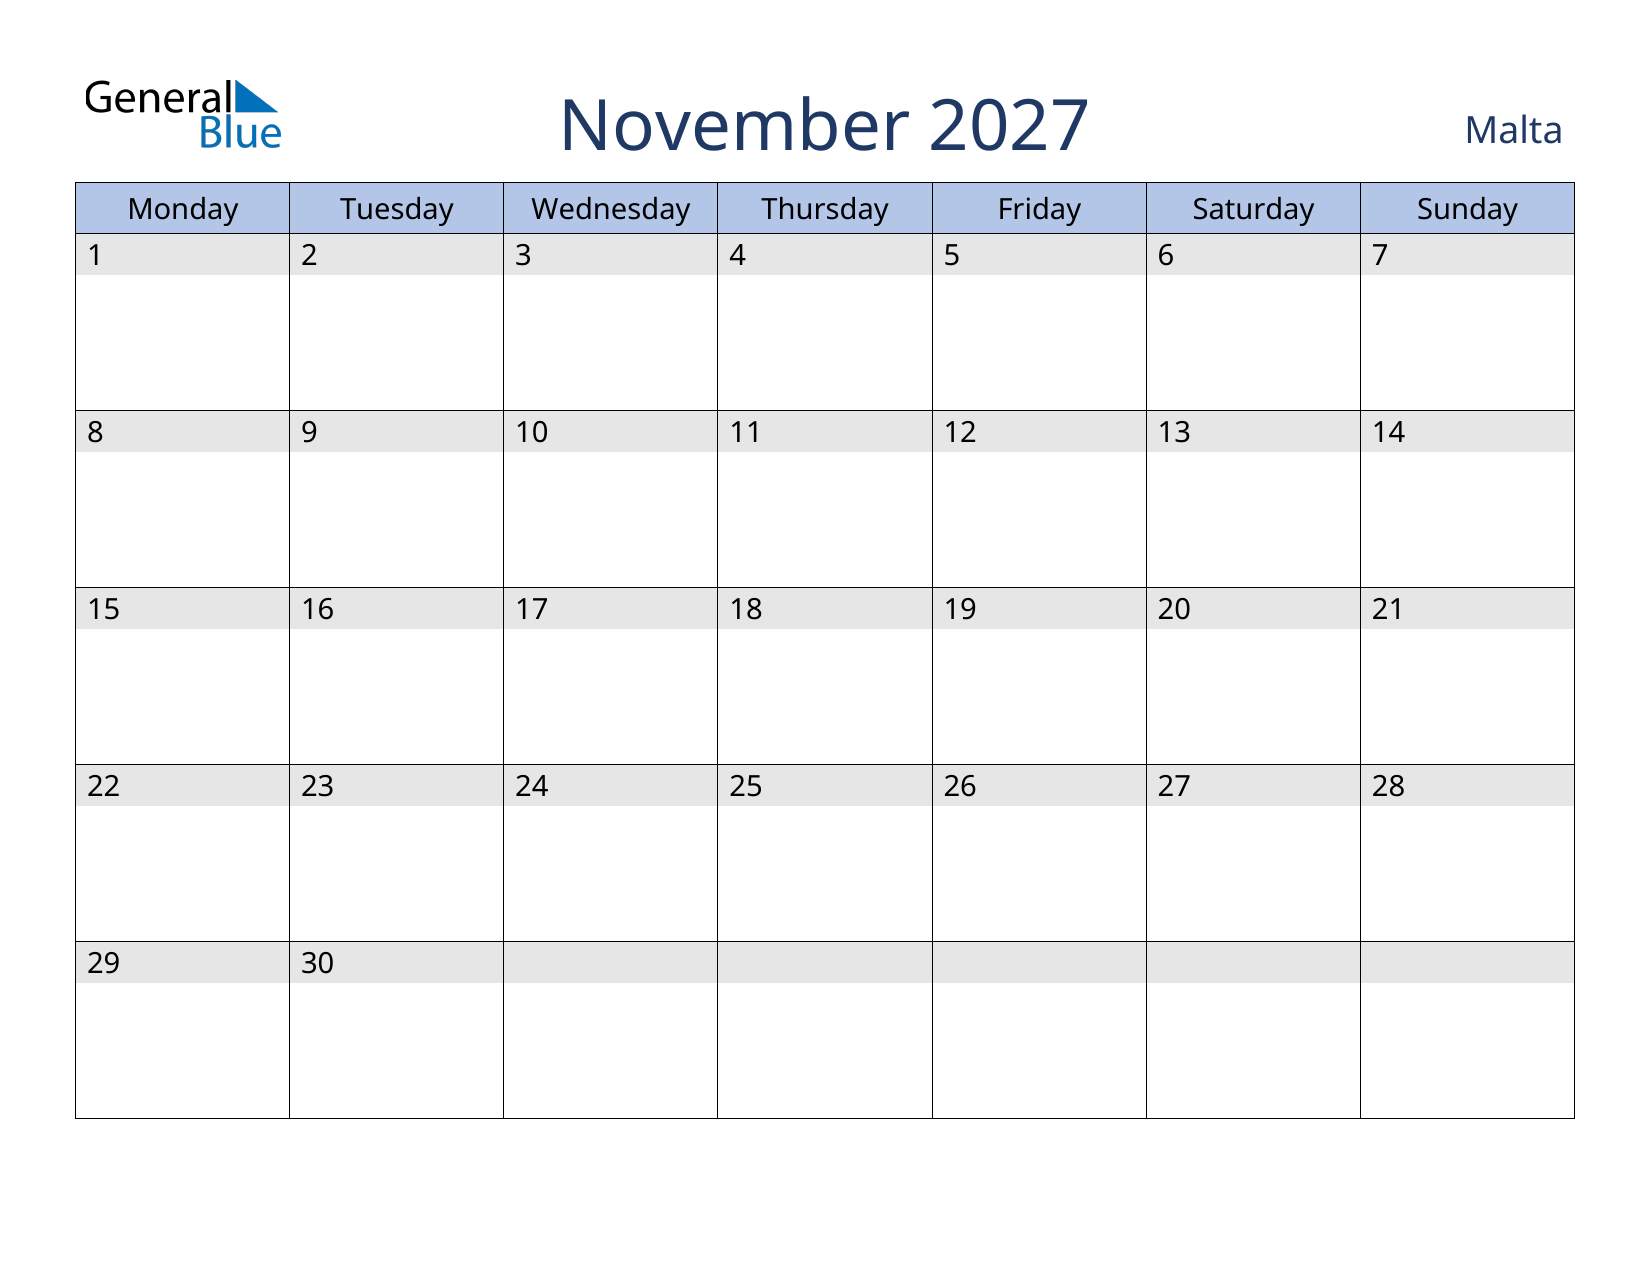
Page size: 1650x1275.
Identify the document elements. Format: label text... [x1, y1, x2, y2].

table_cell Wednesday [504, 183, 717, 233]
table_cell Friday [933, 183, 1146, 233]
table_cell [1147, 629, 1360, 764]
table_cell 11 [718, 411, 932, 452]
table_cell [76, 275, 289, 410]
table_cell 19 [933, 588, 1146, 629]
table_cell 15 [76, 588, 289, 629]
table_cell [1147, 806, 1360, 941]
table_cell [1147, 452, 1360, 587]
table_cell [718, 942, 932, 983]
table_cell [1147, 275, 1360, 410]
table_cell 9 [290, 411, 503, 452]
table_cell [290, 806, 503, 941]
table_cell [504, 806, 717, 941]
table_cell 20 [1147, 588, 1360, 629]
table_cell [290, 275, 503, 410]
table_cell 23 [290, 765, 503, 806]
table_cell [1361, 452, 1574, 587]
table_cell [290, 452, 503, 587]
table_cell 17 [504, 588, 717, 629]
table_cell [933, 275, 1146, 410]
table_cell 22 [76, 765, 289, 806]
table_cell [933, 942, 1146, 983]
table_cell Tuesday [290, 183, 503, 233]
table_header Malta [1146, 75, 1574, 182]
table_cell [1147, 983, 1360, 1118]
table_cell Thursday [718, 183, 932, 233]
table_cell 18 [718, 588, 932, 629]
table_cell 26 [933, 765, 1146, 806]
table_cell 1 [76, 234, 289, 275]
table_cell [1361, 942, 1574, 983]
table_cell 5 [933, 234, 1146, 275]
table_cell 3 [504, 234, 717, 275]
table_cell 14 [1361, 411, 1574, 452]
table_cell [504, 452, 717, 587]
table_cell [933, 629, 1146, 764]
table_cell 8 [76, 411, 289, 452]
table_cell [76, 806, 289, 941]
table_cell [1361, 275, 1574, 410]
table_cell [290, 983, 503, 1118]
table_cell [1147, 942, 1360, 983]
table_cell 21 [1361, 588, 1574, 629]
table_cell 2 [290, 234, 503, 275]
table_cell Saturday [1147, 183, 1360, 233]
table_cell [718, 983, 932, 1118]
table_cell [1361, 983, 1574, 1118]
table_cell [718, 806, 932, 941]
table_cell [290, 629, 503, 764]
table_cell 25 [718, 765, 932, 806]
table_cell 16 [290, 588, 503, 629]
table_cell [1361, 806, 1574, 941]
table_cell 12 [933, 411, 1146, 452]
table_cell Monday [76, 183, 289, 233]
table_cell [504, 983, 717, 1118]
table_cell Sunday [1361, 183, 1574, 233]
table_cell [1361, 629, 1574, 764]
table_cell [933, 806, 1146, 941]
table_cell [718, 275, 932, 410]
table_cell 13 [1147, 411, 1360, 452]
table_cell [504, 275, 717, 410]
table_cell 10 [504, 411, 717, 452]
table_cell [933, 983, 1146, 1118]
table_cell [718, 452, 932, 587]
table_cell [504, 629, 717, 764]
table_cell [504, 942, 717, 983]
table_cell [933, 452, 1146, 587]
table_cell 4 [718, 234, 932, 275]
table_cell 7 [1361, 234, 1574, 275]
table_cell [76, 983, 289, 1118]
table_cell 28 [1361, 765, 1574, 806]
table_cell 27 [1147, 765, 1360, 806]
table_cell [76, 452, 289, 587]
table_cell 29 [76, 942, 289, 983]
table_cell [76, 629, 289, 764]
table_cell 30 [290, 942, 503, 983]
table_cell 6 [1147, 234, 1360, 275]
table_cell [718, 629, 932, 764]
picture [86, 80, 281, 148]
table_header [76, 75, 503, 182]
table_header November 2027 [504, 75, 1146, 182]
table_cell 24 [504, 765, 717, 806]
